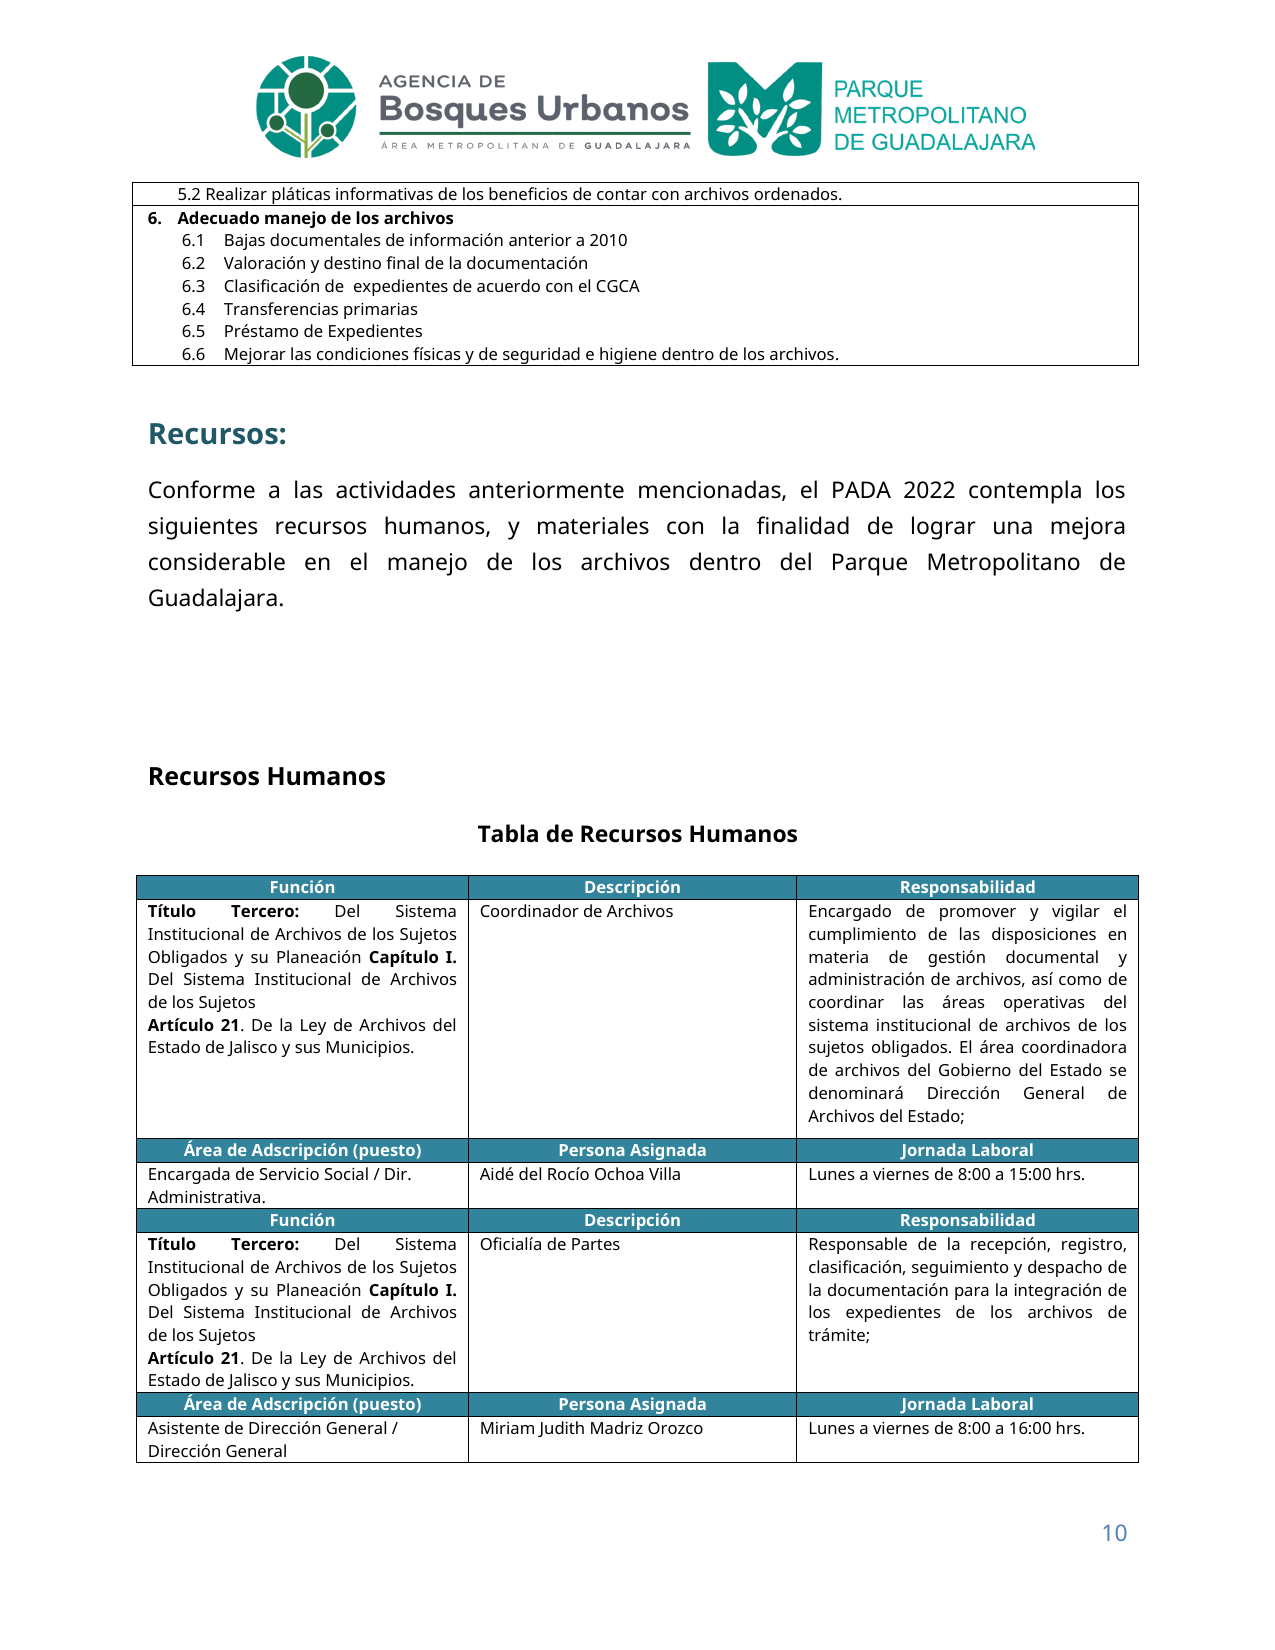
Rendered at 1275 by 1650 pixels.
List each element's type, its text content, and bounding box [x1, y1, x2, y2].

text Recursos: [148, 413, 1127, 453]
table_cell Lunes a viernes de 8:00 a 15:00 hrs. [797, 1163, 1138, 1208]
text Conforme a las actividades anteriormente mencionadas, el PADA 2022 contempla los siguientes recursos humanos, y materiales con la finalidad de lograr una mejora considerable en el manejo de los archivos dentro del Parque Metropolitano de Guadalajara. [148, 474, 1127, 613]
table_cell Responsable de la recepción, registro, clasificación, seguimiento y despacho de la documentación para la integración de los expedientes de los archivos de trámite; [797, 1233, 1138, 1392]
table_cell Encargada de Servicio Social / Dir. Administrativa. [137, 1163, 468, 1208]
table_cell Oficialía de Partes [469, 1233, 796, 1392]
table_cell Adecuado manejo de los archivos Bajas documentales de información anterior a 2010 Valoración y destino final de la documentación Clasificación de expedientes de acuerdo con el CGCA Transferencias primarias Préstamo de Expedientes Mejorar las condiciones físicas y de seguridad e higiene dentro de los archivos. [133, 206, 1138, 365]
table_cell Descripción [469, 1209, 796, 1232]
table_cell Responsabilidad [797, 1209, 1138, 1232]
table_cell Persona Asignada [469, 1393, 796, 1416]
table_cell Jornada Laboral [797, 1139, 1138, 1162]
table_cell Persona Asignada [469, 1139, 796, 1162]
table_cell Miriam Judith Madriz Orozco [469, 1417, 796, 1462]
table_cell Área de Adscripción (puesto) [137, 1139, 468, 1162]
table_cell Área de Adscripción (puesto) [137, 1393, 468, 1416]
table_cell Función [137, 1209, 468, 1232]
table_cell Coordinador de Archivos [469, 900, 796, 1138]
picture [256, 56, 1036, 158]
table_cell Aidé del Rocío Ochoa Villa [469, 1163, 796, 1208]
text Tabla de Recursos Humanos [148, 818, 1127, 849]
table_cell Jornada Laboral [797, 1393, 1138, 1416]
table_cell Encargado de promover y vigilar el cumplimiento de las disposiciones en materia de gestión documental y administración de archivos, así como de coordinar las áreas operativas del sistema institucional de archivos de los sujetos obligados. El área coordinadora de archivos del Gobierno del Estado se denominará Dirección General de Archivos del Estado; [797, 900, 1138, 1138]
table_cell Asistente de Dirección General / Dirección General [137, 1417, 468, 1462]
table_header Función [137, 876, 468, 899]
text Recursos Humanos [148, 758, 1127, 792]
table_header Responsabilidad [797, 876, 1138, 899]
table_cell Lunes a viernes de 8:00 a 16:00 hrs. [797, 1417, 1138, 1462]
table_header Descripción [469, 876, 796, 899]
